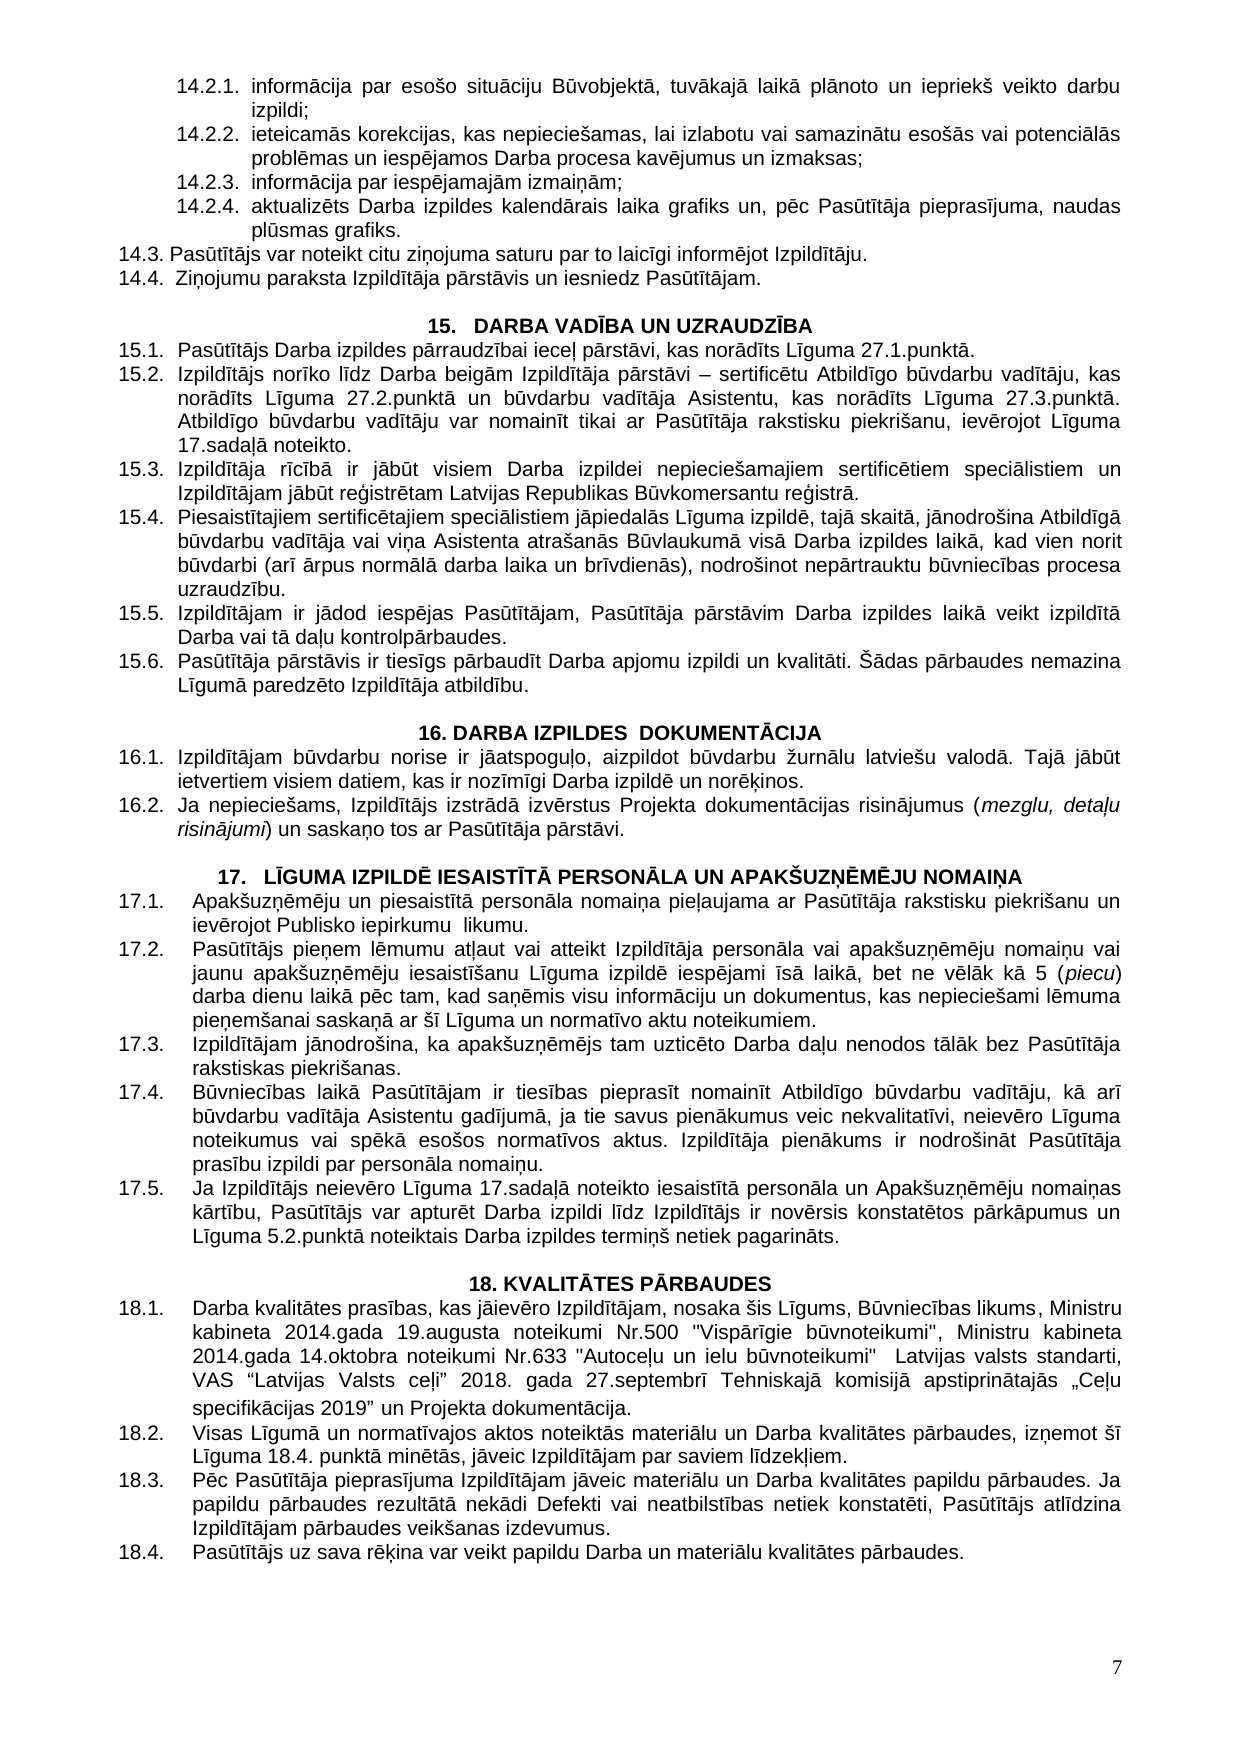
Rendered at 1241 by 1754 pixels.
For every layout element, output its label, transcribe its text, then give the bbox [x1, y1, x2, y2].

list Pasūtītājs var noteikt citu ziņojuma saturu par to laicīgi informējot Izpildītāju. [118, 242, 1122, 266]
list Piesaistītajiem sertificētajiem speciālistiem jāpiedalās Līguma izpildē, tajā skaitā, jānodrošina Atbildīgā būvdarbu vadītāja vai viņa Asistenta atrašanās Būvlaukumā visā Darba izpildes laikā, kad vien norit būvdarbi (arī ārpus normālā darba laika un brīvdienās), nodrošinot nepārtrauktu būvniecības procesa uzraudzību. [118, 505, 1122, 601]
list Pasūtītājs pieņem lēmumu atļaut vai atteikt Izpildītāja personāla vai apakšuzņēmēju nomaiņu vai jaunu apakšuzņēmēju iesaistīšanu Līguma izpildē iespējami īsā laikā, bet ne vēlāk kā 5 (piecu) darba dienu laikā pēc tam, kad saņēmis visu informāciju un dokumentus, kas nepieciešami lēmuma pieņemšanai saskaņā ar šī Līguma un normatīvo aktu noteikumiem. [118, 936, 1122, 1032]
list Ja Izpildītājs neievēro Līguma 17.sadaļā noteikto iesaistītā personāla un Apakšuzņēmēju nomaiņas kārtību, Pasūtītājs var apturēt Darba izpildi līdz Izpildītājs ir novērsis konstatētos pārkāpumus un Līguma 5.2.punktā noteiktais Darba izpildes termiņš netiek pagarināts. [118, 1176, 1122, 1248]
list aktualizēts Darba izpildes kalendārais laika grafiks un, pēc Pasūtītāja pieprasījuma, naudas plūsmas grafiks. [176, 194, 1122, 242]
list Izpildītājam jānodrošina, ka apakšuzņēmējs tam uzticēto Darba daļu nenodos tālāk bez Pasūtītāja rakstiskas piekrišanas. [118, 1032, 1122, 1080]
list Pasūtītāja pārstāvis ir tiesīgs pārbaudīt Darba apjomu izpildi un kvalitāti. Šādas pārbaudes nemazina Līgumā paredzēto Izpildītāja atbildību. [118, 649, 1122, 697]
list Pēc Pasūtītāja pieprasījuma Izpildītājam jāveic materiālu un Darba kvalitātes papildu pārbaudes. Ja papildu pārbaudes rezultātā nekādi Defekti vai neatbilstības netiek konstatēti, Pasūtītājs atlīdzina Izpildītājam pārbaudes veikšanas izdevumus. [118, 1468, 1122, 1540]
subtitle LĪGUMA IZPILDĒ IESAISTĪTĀ PERSONĀLA UN APAKŠUZŅĒMĒJU NOMAIŅA [118, 864, 1122, 888]
subtitle DARBA VADĪBA UN UZRAUDZĪBA [118, 313, 1122, 337]
list Izpildītājs norīko līdz Darba beigām Izpildītāja pārstāvi – sertificētu Atbildīgo būvdarbu vadītāju, kas norādīts Līguma 27.2.punktā un būvdarbu vadītāja Asistentu, kas norādīts Līguma 27.3.punktā. Atbildīgo būvdarbu vadītāju var nomainīt tikai ar Pasūtītāja rakstisku piekrišanu, ievērojot Līguma 17.sadaļā noteikto. [118, 361, 1122, 457]
list Ziņojumu paraksta Izpildītāja pārstāvis un iesniedz Pasūtītājam. [118, 266, 1122, 289]
list informācija par esošo situāciju Būvobjektā, tuvākajā laikā plānoto un iepriekš veikto darbu izpildi; [176, 74, 1122, 122]
list Izpildītājam būvdarbu norise ir jāatspoguļo, aizpildot būvdarbu žurnālu latviešu valodā. Tajā jābūt ietvertiem visiem datiem, kas ir nozīmīgi Darba izpildē un norēķinos. [118, 745, 1122, 793]
list Visas Līgumā un normatīvajos aktos noteiktās materiālu un Darba kvalitātes pārbaudes, izņemot šī Līguma 18.4. punktā minētās, jāveic Izpildītājam par saviem līdzekļiem. [118, 1420, 1122, 1468]
list Pasūtītājs Darba izpildes pārraudzībai ieceļ pārstāvi, kas norādīts Līguma 27.1.punktā. [118, 337, 1122, 361]
list Apakšuzņēmēju un piesaistītā personāla nomaiņa pieļaujama ar Pasūtītāja rakstisku piekrišanu un ievērojot Publisko iepirkumu likumu. [118, 888, 1122, 936]
subtitle 18. KVALITĀTES PĀRBAUDES [118, 1272, 1122, 1296]
list Būvniecības laikā Pasūtītājam ir tiesības pieprasīt nomainīt Atbildīgo būvdarbu vadītāju, kā arī būvdarbu vadītāja Asistentu gadījumā, ja tie savus pienākumus veic nekvalitatīvi, neievēro Līguma noteikumus vai spēkā esošos normatīvos aktus. Izpildītāja pienākums ir nodrošināt Pasūtītāja prasību izpildi par personāla nomaiņu. [118, 1080, 1122, 1176]
list ieteicamās korekcijas, kas nepieciešamas, lai izlabotu vai samazinātu esošās vai potenciālās problēmas un iespējamos Darba procesa kavējumus un izmaksas; [176, 122, 1122, 170]
subtitle 16. DARBA IZPILDES DOKUMENTĀCIJA [118, 721, 1122, 745]
list Darba kvalitātes prasības, kas jāievēro Izpildītājam, nosaka šis Līgums, Būvniecības likums, Ministru kabineta 2014.gada 19.augusta noteikumi Nr.500 "Vispārīgie būvnoteikumi", Ministru kabineta 2014.gada 14.oktobra noteikumi Nr.633 "Autoceļu un ielu būvnoteikumi" Latvijas valsts standarti, VAS “Latvijas Valsts ceļi” 2018. gada 27.septembrī Tehniskajā komisijā apstiprinātajās „Ceļu specifikācijas 2019” un Projekta dokumentācija. [118, 1296, 1122, 1420]
list Izpildītāja rīcībā ir jābūt visiem Darba izpildei nepieciešamajiem sertificētiem speciālistiem un Izpildītājam jābūt reģistrētam Latvijas Republikas Būvkomersantu reģistrā. [118, 457, 1122, 505]
list Izpildītājam ir jādod iespējas Pasūtītājam, Pasūtītāja pārstāvim Darba izpildes laikā veikt izpildītā Darba vai tā daļu kontrolpārbaudes. [118, 601, 1122, 649]
list Pasūtītājs uz sava rēķina var veikt papildu Darba un materiālu kvalitātes pārbaudes. [118, 1540, 1122, 1564]
list Ja nepieciešams, Izpildītājs izstrādā izvērstus Projekta dokumentācijas risinājumus (mezglu, detaļu risinājumi) un saskaņo tos ar Pasūtītāja pārstāvi. [118, 793, 1122, 841]
list informācija par iespējamajām izmaiņām; [176, 170, 1122, 194]
